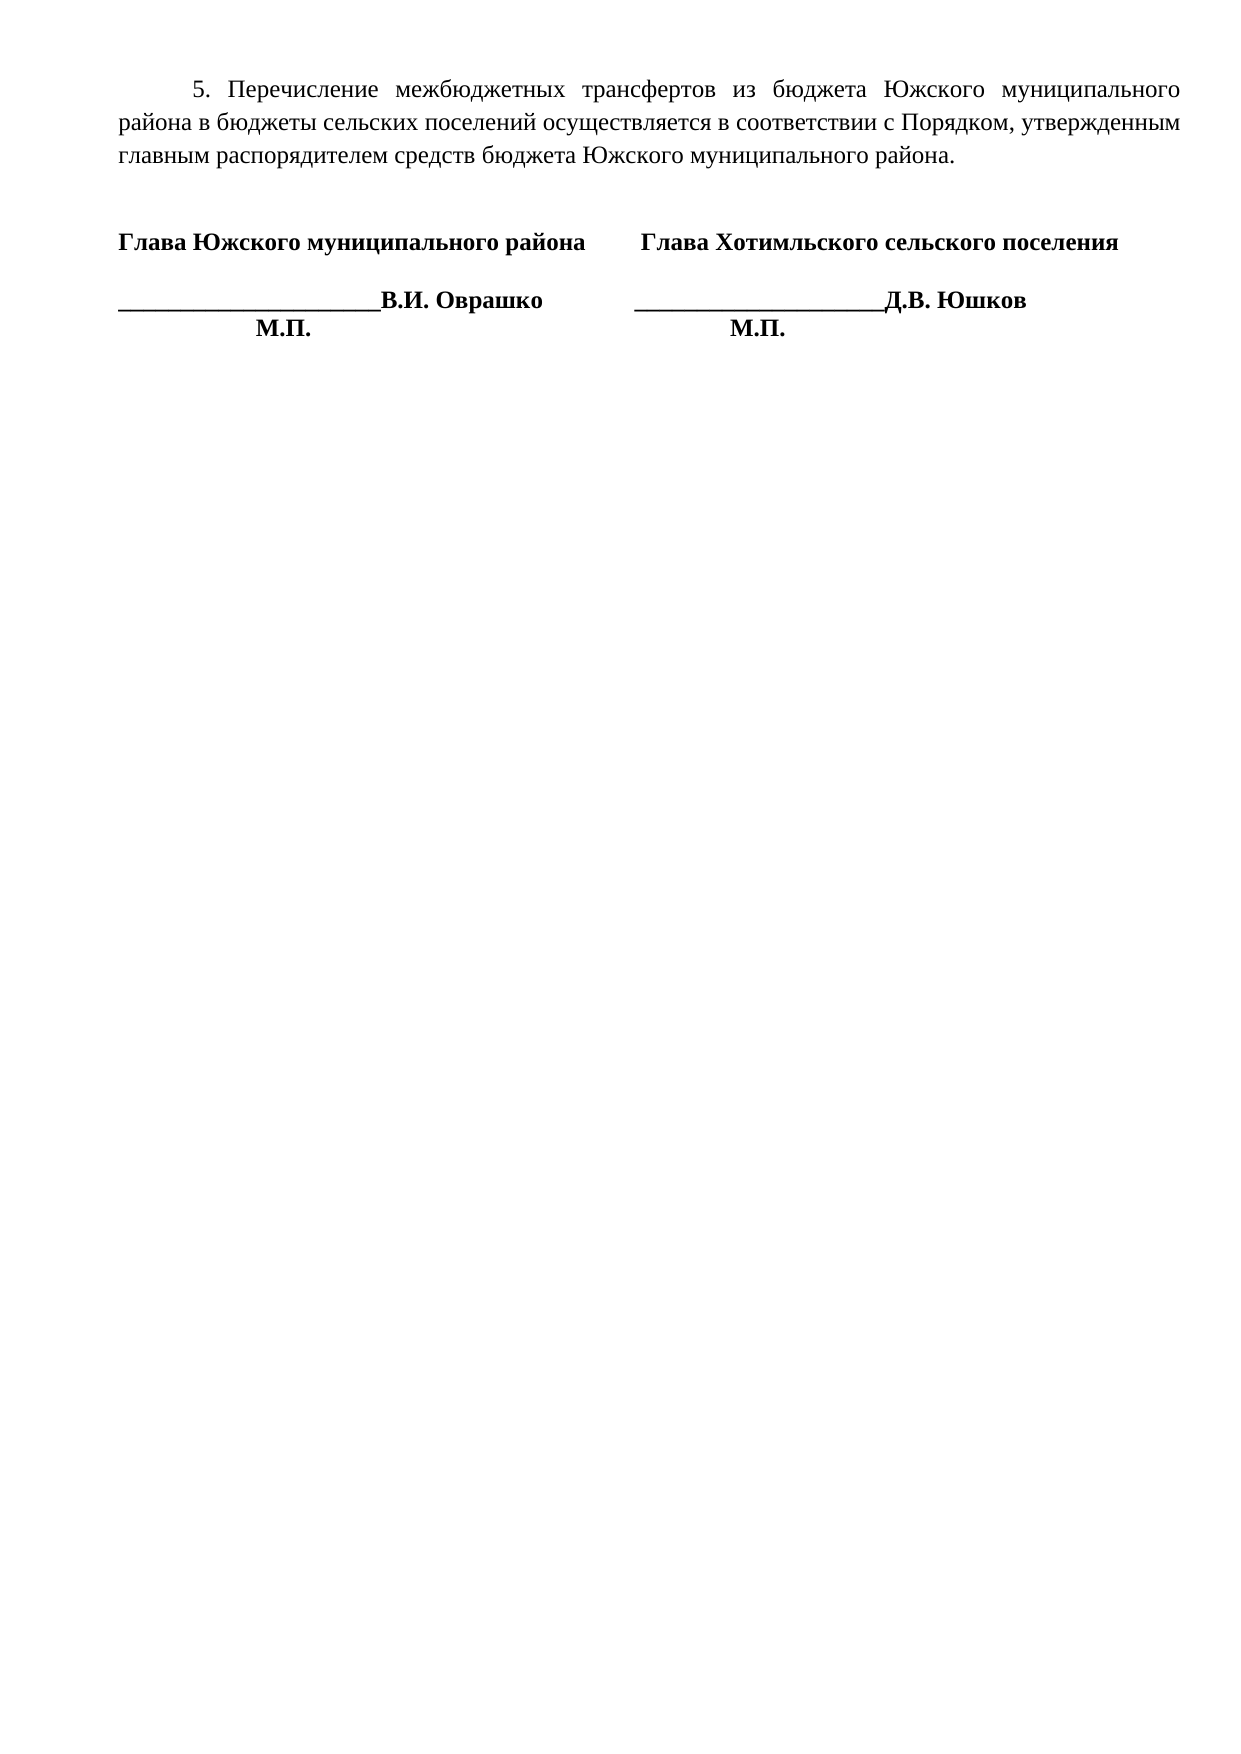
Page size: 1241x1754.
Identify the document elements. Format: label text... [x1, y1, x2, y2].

text М.П. М.П. [118, 313, 1181, 342]
text 5. Перечисление межбюджетных трансфертов из бюджета Южского муниципального района в бюджеты сельских поселений осуществляется в соответствии с Порядком, утвержденным главным распорядителем средств бюджета Южского муниципального района. [118, 74, 1181, 169]
text Глава Южского муниципального района Глава Хотимльского сельского поселения [118, 227, 1181, 256]
text _____________________В.И. Оврашко ____________________Д.В. Юшков [118, 285, 1181, 313]
